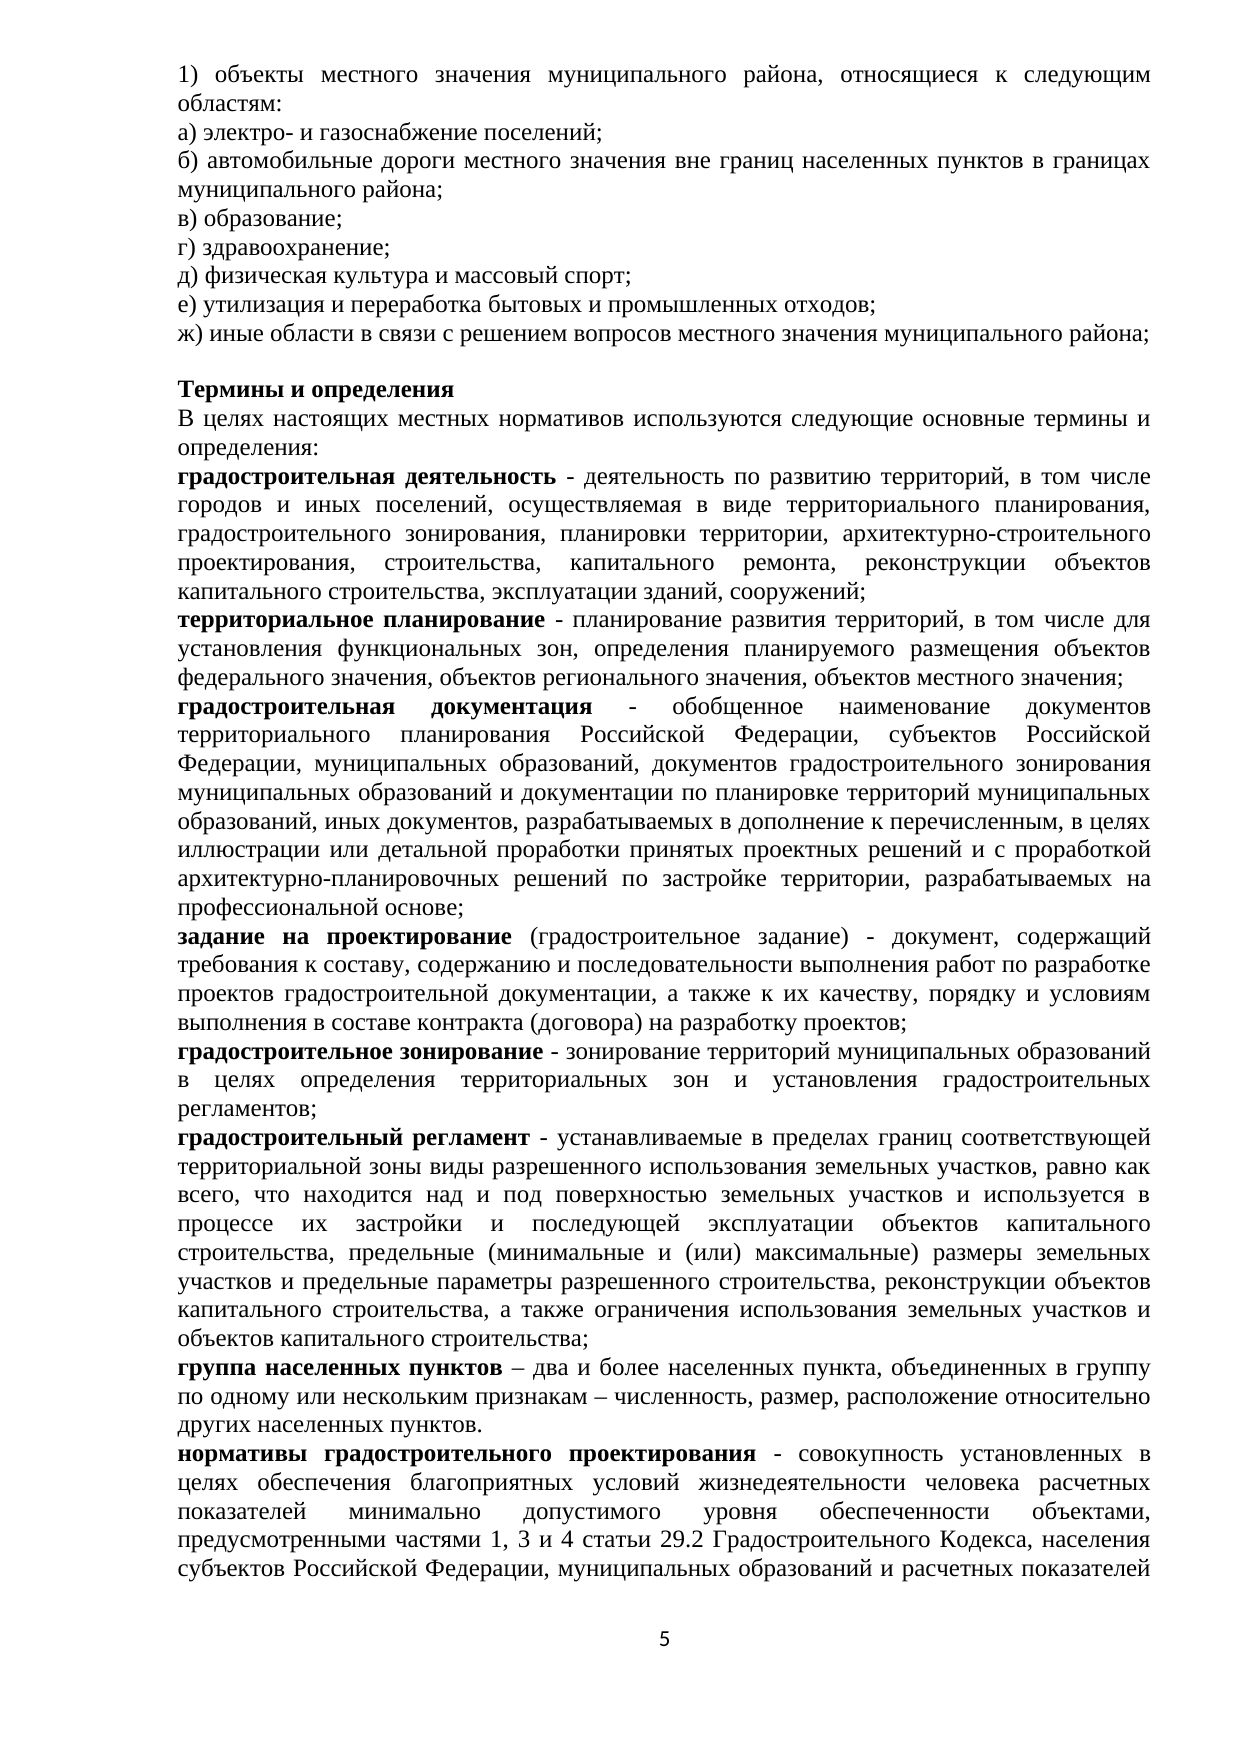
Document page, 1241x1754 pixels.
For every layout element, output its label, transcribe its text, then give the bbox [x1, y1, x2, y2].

text е) утилизация и переработка бытовых и промышленных отходов; [177, 289, 1152, 318]
text 1) объекты местного значения муниципального района, относящиеся к следующим областям: [177, 59, 1152, 117]
text г) здравоохранение; [177, 232, 1152, 260]
text градостроительная деятельность - деятельность по развитию территорий, в том числе городов и иных поселений, осуществляемая в виде территориального планирования, градостроительного зонирования, планировки территории, архитектурно-строительного проектирования, строительства, капитального ремонта, реконструкции объектов капитального строительства, эксплуатации зданий, сооружений; [177, 461, 1152, 604]
text д) физическая культура и массовый спорт; [177, 260, 1152, 289]
text В целях настоящих местных нормативов используются следующие основные термины и определения: [177, 403, 1152, 461]
text градостроительное зонирование - зонирование территорий муниципальных образований в целях определения территориальных зон и установления градостроительных регламентов; [177, 1036, 1152, 1122]
text а) электро- и газоснабжение поселений; [177, 117, 1152, 145]
text территориальное планирование - планирование развития территорий, в том числе для установления функциональных зон, определения планируемого размещения объектов федерального значения, объектов регионального значения, объектов местного значения; [177, 604, 1152, 691]
text группа населенных пунктов – два и более населенных пункта, объединенных в группу по одному или нескольким признакам – численность, размер, расположение относительно других населенных пунктов. [177, 1352, 1152, 1438]
text градостроительная документация - обобщенное наименование документов территориального планирования Российской Федерации, субъектов Российской Федерации, муниципальных образований, документов градостроительного зонирования муниципальных образований и документации по планировке территорий муниципальных образований, иных документов, разрабатываемых в дополнение к перечисленным, в целях иллюстрации или детальной проработки принятых проектных решений и с проработкой архитектурно-планировочных решений по застройке территории, разрабатываемых на профессиональной основе; [177, 691, 1152, 921]
text в) образование; [177, 203, 1152, 232]
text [177, 1438, 1152, 1582]
text задание на проектирование (градостроительное задание) - документ, содержащий требования к составу, содержанию и последовательности выполнения работ по разработке проектов градостроительной документации, а также к их качеству, порядку и условиям выполнения в составе контракта (договора) на разработку проектов; [177, 921, 1152, 1036]
text градостроительный регламент - устанавливаемые в пределах границ соответствующей территориальной зоны виды разрешенного использования земельных участков, равно как всего, что находится над и под поверхностью земельных участков и используется в процессе их застройки и последующей эксплуатации объектов капитального строительства, предельные (минимальные и (или) максимальные) размеры земельных участков и предельные параметры разрешенного строительства, реконструкции объектов капитального строительства, а также ограничения использования земельных участков и объектов капитального строительства; [177, 1122, 1152, 1352]
text б) автомобильные дороги местного значения вне границ населенных пунктов в границах муниципального района; [177, 145, 1152, 203]
text Термины и определения [177, 374, 1152, 403]
text ж) иные области в связи с решением вопросов местного значения муниципального района; [177, 318, 1152, 347]
